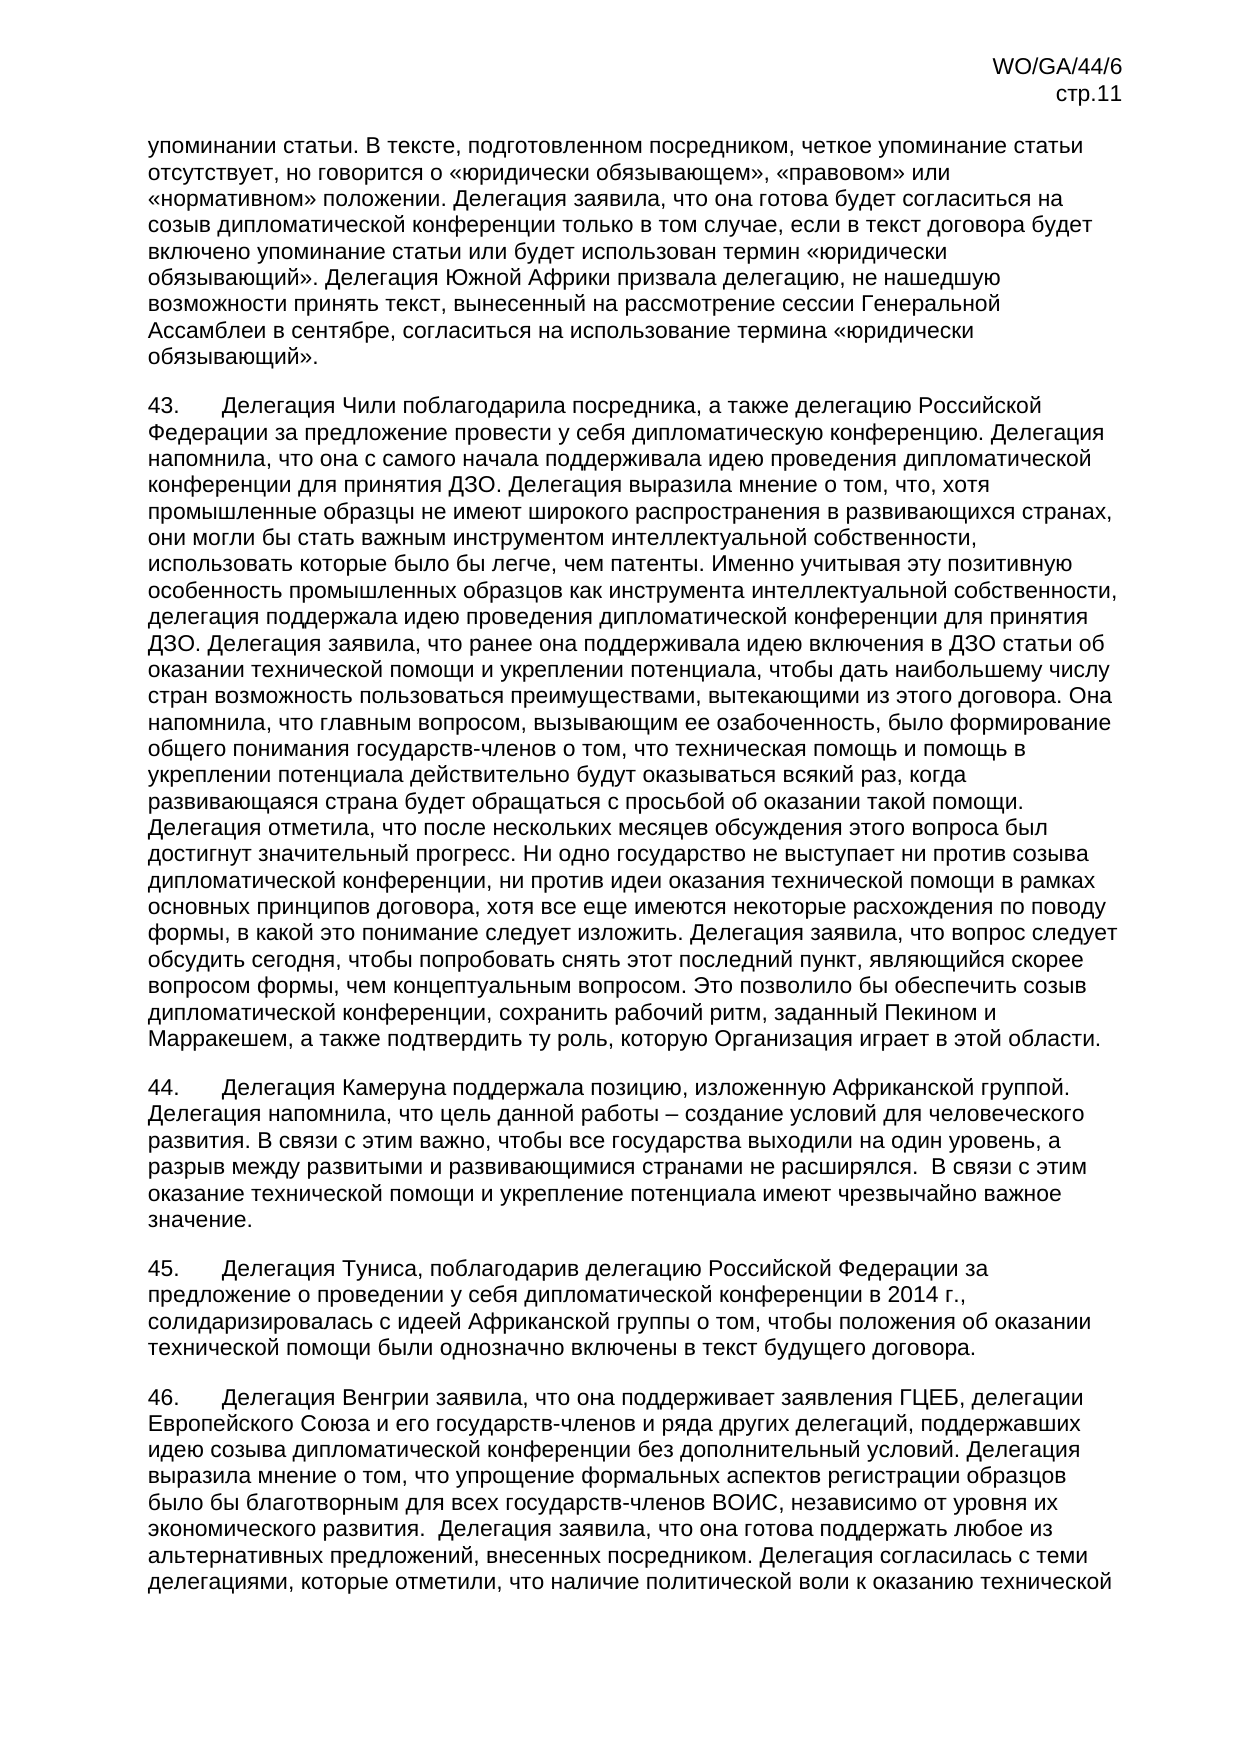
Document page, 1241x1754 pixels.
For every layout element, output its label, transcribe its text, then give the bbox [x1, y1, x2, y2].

text Делегация Чили поблагодарила посредника, а также делегацию Российской Федерации за предложение провести у себя дипломатическую конференцию. Делегация напомнила, что она с самого начала поддерживала идею проведения дипломатической конференции для принятия ДЗО. Делегация выразила мнение о том, что, хотя промышленные образцы не имеют широкого распространения в развивающихся странах, они могли бы стать важным инструментом интеллектуальной собственности, использовать которые было бы легче, чем патенты. Именно учитывая эту позитивную особенность промышленных образцов как инструмента интеллектуальной собственности, делегация поддержала идею проведения дипломатической конференции для принятия ДЗО. Делегация заявила, что ранее она поддерживала идею включения в ДЗО статьи об оказании технической помощи и укреплении потенциала, чтобы дать наибольшему числу стран возможность пользоваться преимуществами, вытекающими из этого договора. Она напомнила, что главным вопросом, вызывающим ее озабоченность, было формирование общего понимания государств-членов о том, что техническая помощь и помощь в укреплении потенциала действительно будут оказываться всякий раз, когда развивающаяся страна будет обращаться с просьбой об оказании такой помощи. Делегация отметила, что после нескольких месяцев обсуждения этого вопроса был достигнут значительный прогресс. Ни одно государство не выступает ни против созыва дипломатической конференции, ни против идеи оказания технической помощи в рамках основных принципов договора, хотя все еще имеются некоторые расхождения по поводу формы, в какой это понимание следует изложить. Делегация заявила, что вопрос следует обсудить сегодня, чтобы попробовать снять этот последний пункт, являющийся скорее вопросом формы, чем концептуальным вопросом. Это позволило бы обеспечить созыв дипломатической конференции, сохранить рабочий ритм, заданный Пекином и Марракешем, а также подтвердить ту роль, которую Организация играет в этой области. [148, 392, 1122, 1051]
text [148, 1383, 1122, 1594]
text Делегация Туниса, поблагодарив делегацию Российской Федерации за предложение о проведении у себя дипломатической конференции в 2014 г., солидаризировалась с идеей Африканской группы о том, чтобы положения об оказании технической помощи были однозначно включены в текст будущего договора. [148, 1255, 1122, 1361]
text Делегация Камеруна поддержала позицию, изложенную Африканской группой. Делегация напомнила, что цель данной работы – создание условий для человеческого развития. В связи с этим важно, чтобы все государства выходили на один уровень, а разрыв между развитыми и развивающимися странами не расширялся. В связи с этим оказание технической помощи и укрепление потенциала имеют чрезвычайно важное значение. [148, 1074, 1122, 1232]
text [148, 132, 1122, 369]
